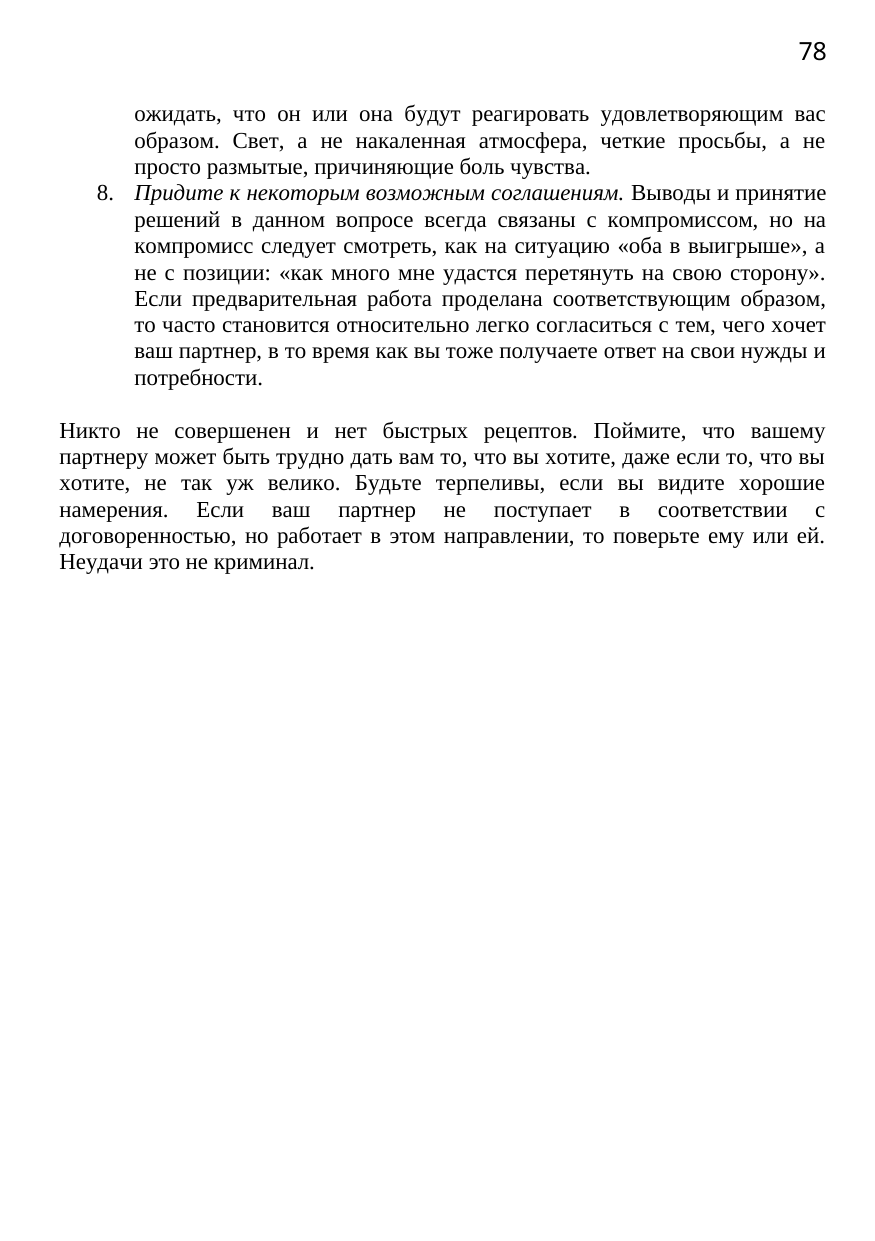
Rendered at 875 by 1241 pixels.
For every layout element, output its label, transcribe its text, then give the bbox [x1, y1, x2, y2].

list Придите к некоторым возможным соглашениям. Выводы и принятие решений в данном вопросе всегда связаны с компромиссом, но на компромисс следует смотреть, как на ситуацию «оба в выигрыше», а не с позиции: «как много мне удастся перетянуть на свою сторону». Если предварительная работа проделана соответствующим образом, то часто становится относительно легко согласиться с тем, чего хочет ваш партнер, в то время как вы тоже получаете ответ на свои нужды и потребности. [97, 179, 827, 390]
text Никто не совершенен и нет быстрых рецептов. Поймите, что вашему партнеру может быть трудно дать вам то, что вы хотите, даже если то, что вы хотите, не так уж велико. Будьте терпеливы, если вы видите хорошие намерения. Если ваш партнер не поступает в соответствии с договоренностью, но работает в этом направлении, то поверьте ему или ей. Неудачи это не криминал. [59, 417, 827, 575]
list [97, 100, 827, 179]
